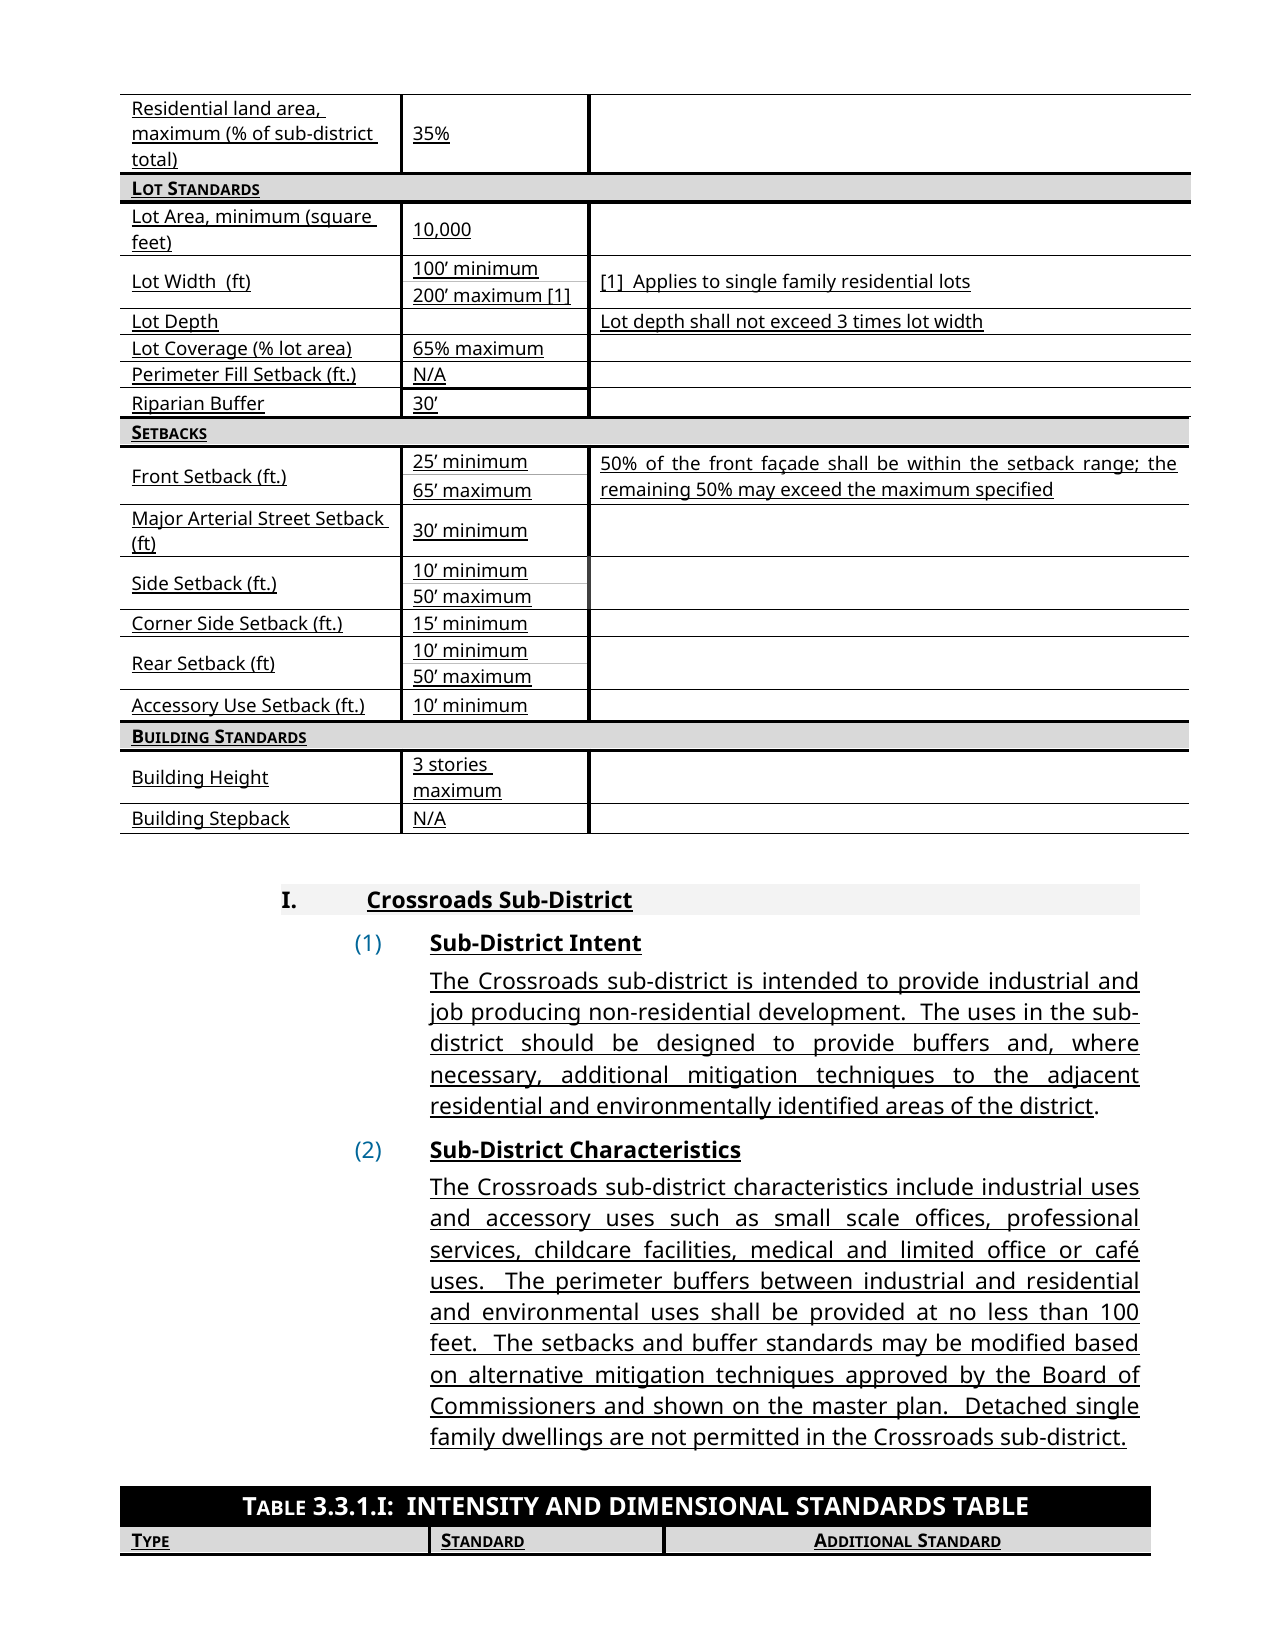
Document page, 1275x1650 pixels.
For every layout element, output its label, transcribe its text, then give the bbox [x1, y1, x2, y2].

table_cell 10’ minimum [403, 637, 587, 662]
table_cell [591, 204, 1191, 254]
table_cell [591, 752, 1189, 803]
table_cell Additional Standard [666, 1527, 1151, 1552]
table_cell 3 stories maximum [403, 752, 587, 803]
table_cell 50% of the front façade shall be within the setback range; the remaining 50% may exceed the maximum specified [591, 448, 1189, 504]
table_cell Major Arterial Street Setback (ft) [120, 505, 400, 556]
table_cell Corner Side Setback (ft.) [120, 610, 400, 636]
table_cell 65’ maximum [403, 475, 587, 504]
table_cell Building Stepback [120, 804, 400, 833]
table_cell [591, 610, 1189, 636]
table_cell Lot Standards [120, 175, 1191, 200]
table_cell [591, 388, 1191, 416]
table_cell [403, 309, 587, 334]
table_cell Table 3.3.1.I: INTENSITY AND DIMENSIONAL STANDARDS TABLE [120, 1488, 1151, 1524]
table_cell 15’ minimum [403, 610, 587, 636]
table_cell 25’ minimum [403, 448, 587, 474]
table_cell [591, 690, 1189, 720]
table_cell Lot Area, minimum (square feet) [120, 204, 400, 254]
table_cell N/A [403, 804, 587, 833]
table_cell Type [120, 1527, 428, 1552]
table_cell Lot Width (ft) [120, 256, 400, 308]
table_cell 30’ [403, 390, 587, 416]
table_cell 50’ maximum [403, 584, 587, 609]
table_cell Rear Setback (ft) [120, 637, 400, 689]
table_cell [591, 362, 1191, 387]
table_cell 10’ minimum [403, 690, 587, 720]
table_cell Standard [431, 1527, 662, 1552]
table_cell 30’ minimum [403, 505, 587, 556]
table_cell 100’ minimum [403, 256, 587, 281]
table_cell [591, 557, 1189, 609]
table_cell 50’ maximum [403, 664, 587, 689]
table_cell 200’ maximum [1] [403, 282, 587, 308]
table_cell [1] Applies to single family residential lots [591, 256, 1191, 308]
table_cell Residential land area, maximum (% of sub-district total) [120, 95, 400, 172]
table_cell 10’ minimum [403, 557, 587, 583]
table_header Crossroads Sub-District Sub-District Intent The Crossroads sub-district is intended to provide industrial and job producing non-residential development. The uses in the sub-district should be designed to provide buffers and, where necessary, additional mitigation techniques to the adjacent residential and environmentally identified areas of the district. Sub-District Characteristics The Crossroads sub-district characteristics include industrial uses and accessory uses such as small scale offices, professional services, childcare facilities, medical and limited office or café uses. The perimeter buffers between industrial and residential and environmental uses shall be provided at no less than 100 feet. The setbacks and buffer standards may be modified based on alternative mitigation techniques approved by the Board of Commissioners and shown on the master plan. Detached single family dwellings are not permitted in the Crossroads sub-district. [120, 871, 1151, 1486]
table_cell 10,000 [403, 204, 587, 254]
table_cell 35% [403, 95, 587, 172]
table_cell Lot Depth [120, 309, 400, 334]
table_cell Perimeter Fill Setback (ft.) [120, 362, 400, 387]
table_cell Lot depth shall not exceed 3 times lot width [591, 309, 1191, 334]
table_cell Accessory Use Setback (ft.) [120, 690, 400, 720]
table_cell [591, 804, 1189, 833]
table_cell Lot Coverage (% lot area) [120, 335, 400, 361]
table_cell Setbacks [120, 419, 1189, 444]
table_cell [591, 505, 1189, 556]
table_cell Front Setback (ft.) [120, 448, 400, 504]
table_cell [591, 335, 1191, 361]
table_cell [591, 637, 1189, 689]
table_cell N/A [403, 362, 587, 387]
table_cell Building Height [120, 752, 400, 803]
table_cell Building Standards [120, 723, 1189, 748]
table_cell 65% maximum [403, 335, 587, 361]
table_cell Riparian Buffer [120, 388, 400, 416]
table_cell [591, 95, 1191, 172]
table_cell Side Setback (ft.) [120, 557, 400, 609]
